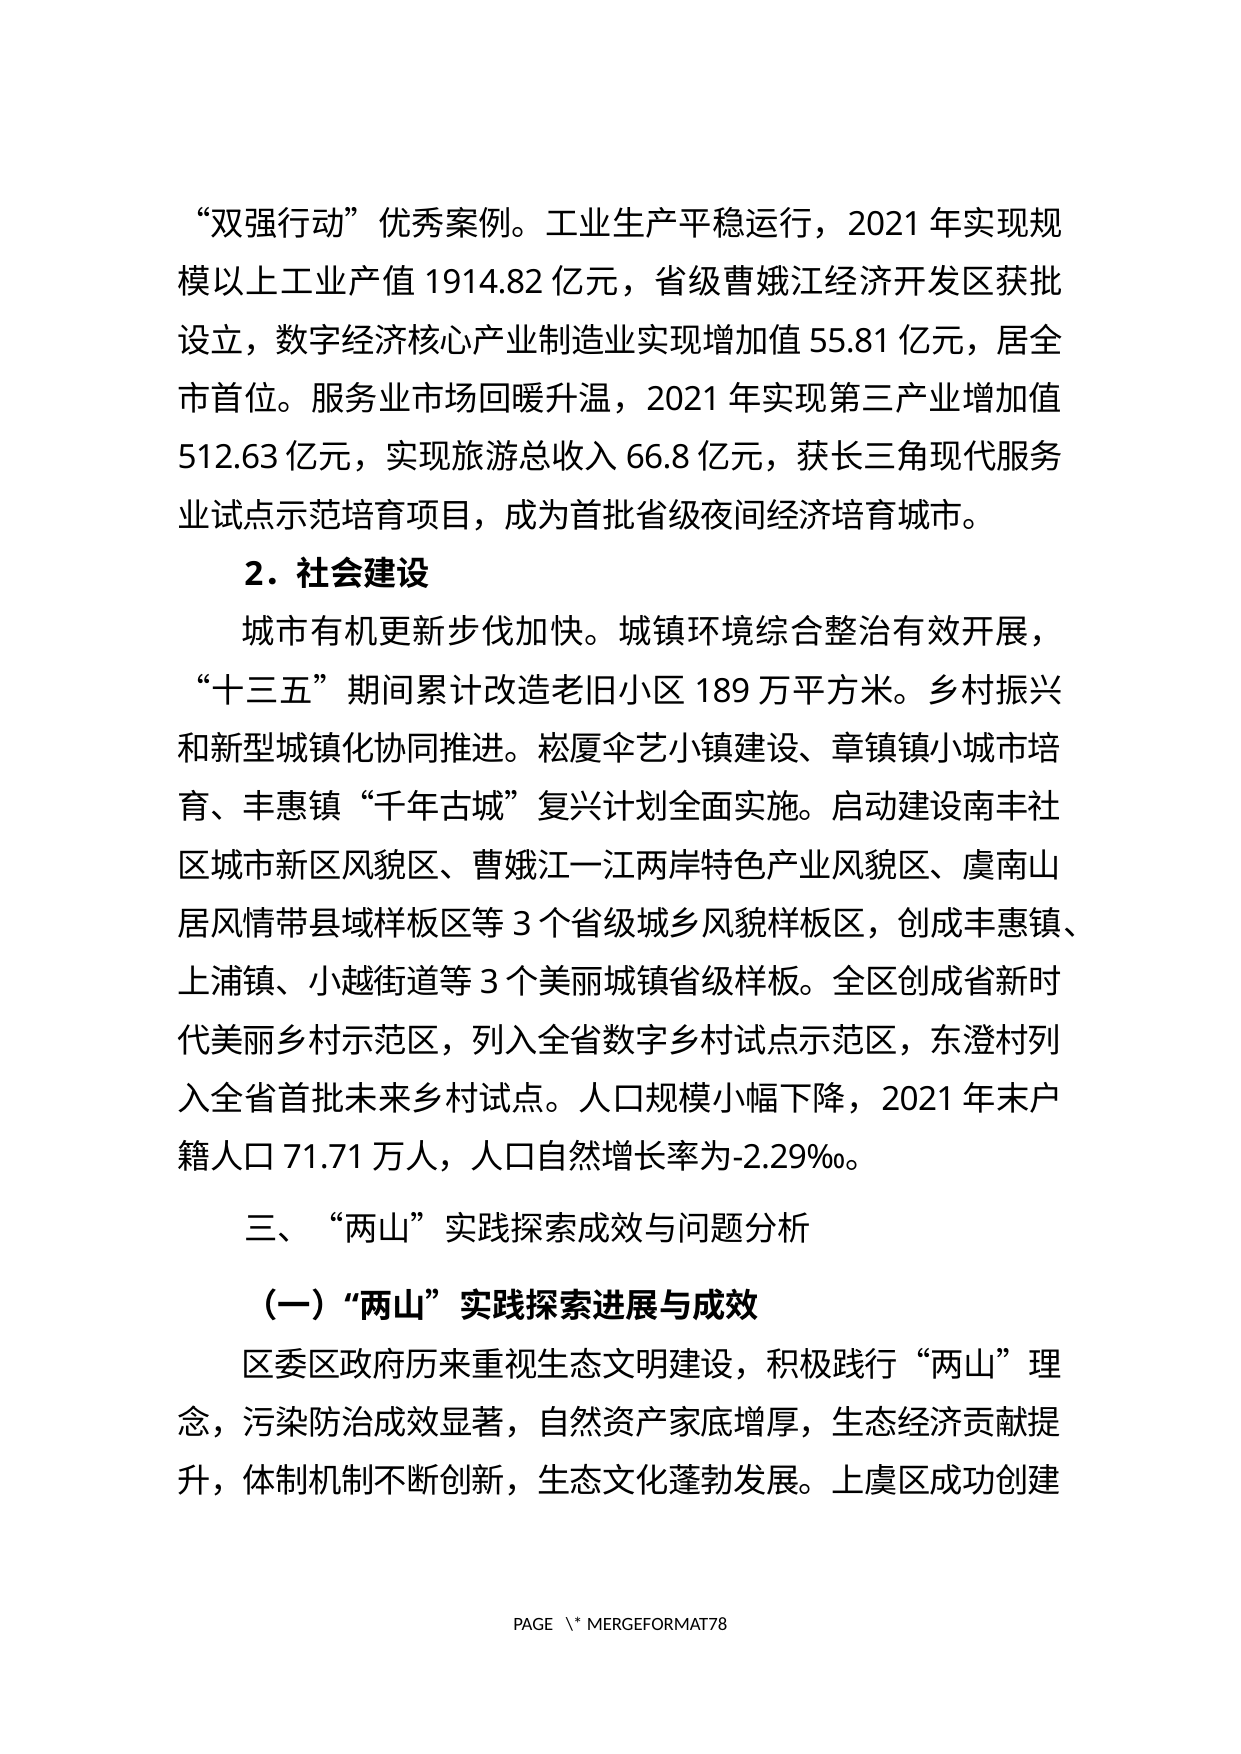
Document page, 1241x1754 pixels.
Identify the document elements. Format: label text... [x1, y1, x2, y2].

text 2．社会建设 [177, 539, 1063, 597]
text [177, 1329, 1063, 1504]
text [177, 189, 1063, 539]
list “两山”实践探索进展与成效 [177, 1271, 1063, 1329]
text 三、“两山”实践探索成效与问题分析 [177, 1181, 1063, 1271]
text 城市有机更新步伐加快。城镇环境综合整治有效开展，“十三五”期间累计改造老旧小区189万平方米。乡村振兴和新型城镇化协同推进。崧厦伞艺小镇建设、章镇镇小城市培育、丰惠镇“千年古城”复兴计划全面实施。启动建设南丰社区城市新区风貌区、曹娥江一江两岸特色产业风貌区、虞南山居风情带县域样板区等3个省级城乡风貌样板区，创成丰惠镇、上浦镇、小越街道等3个美丽城镇省级样板。全区创成省新时代美丽乡村示范区，列入全省数字乡村试点示范区，东澄村列入全省首批未来乡村试点。人口规模小幅下降，2021年末户籍人口71.71万人，人口自然增长率为-2.29‰。 [177, 597, 1063, 1181]
